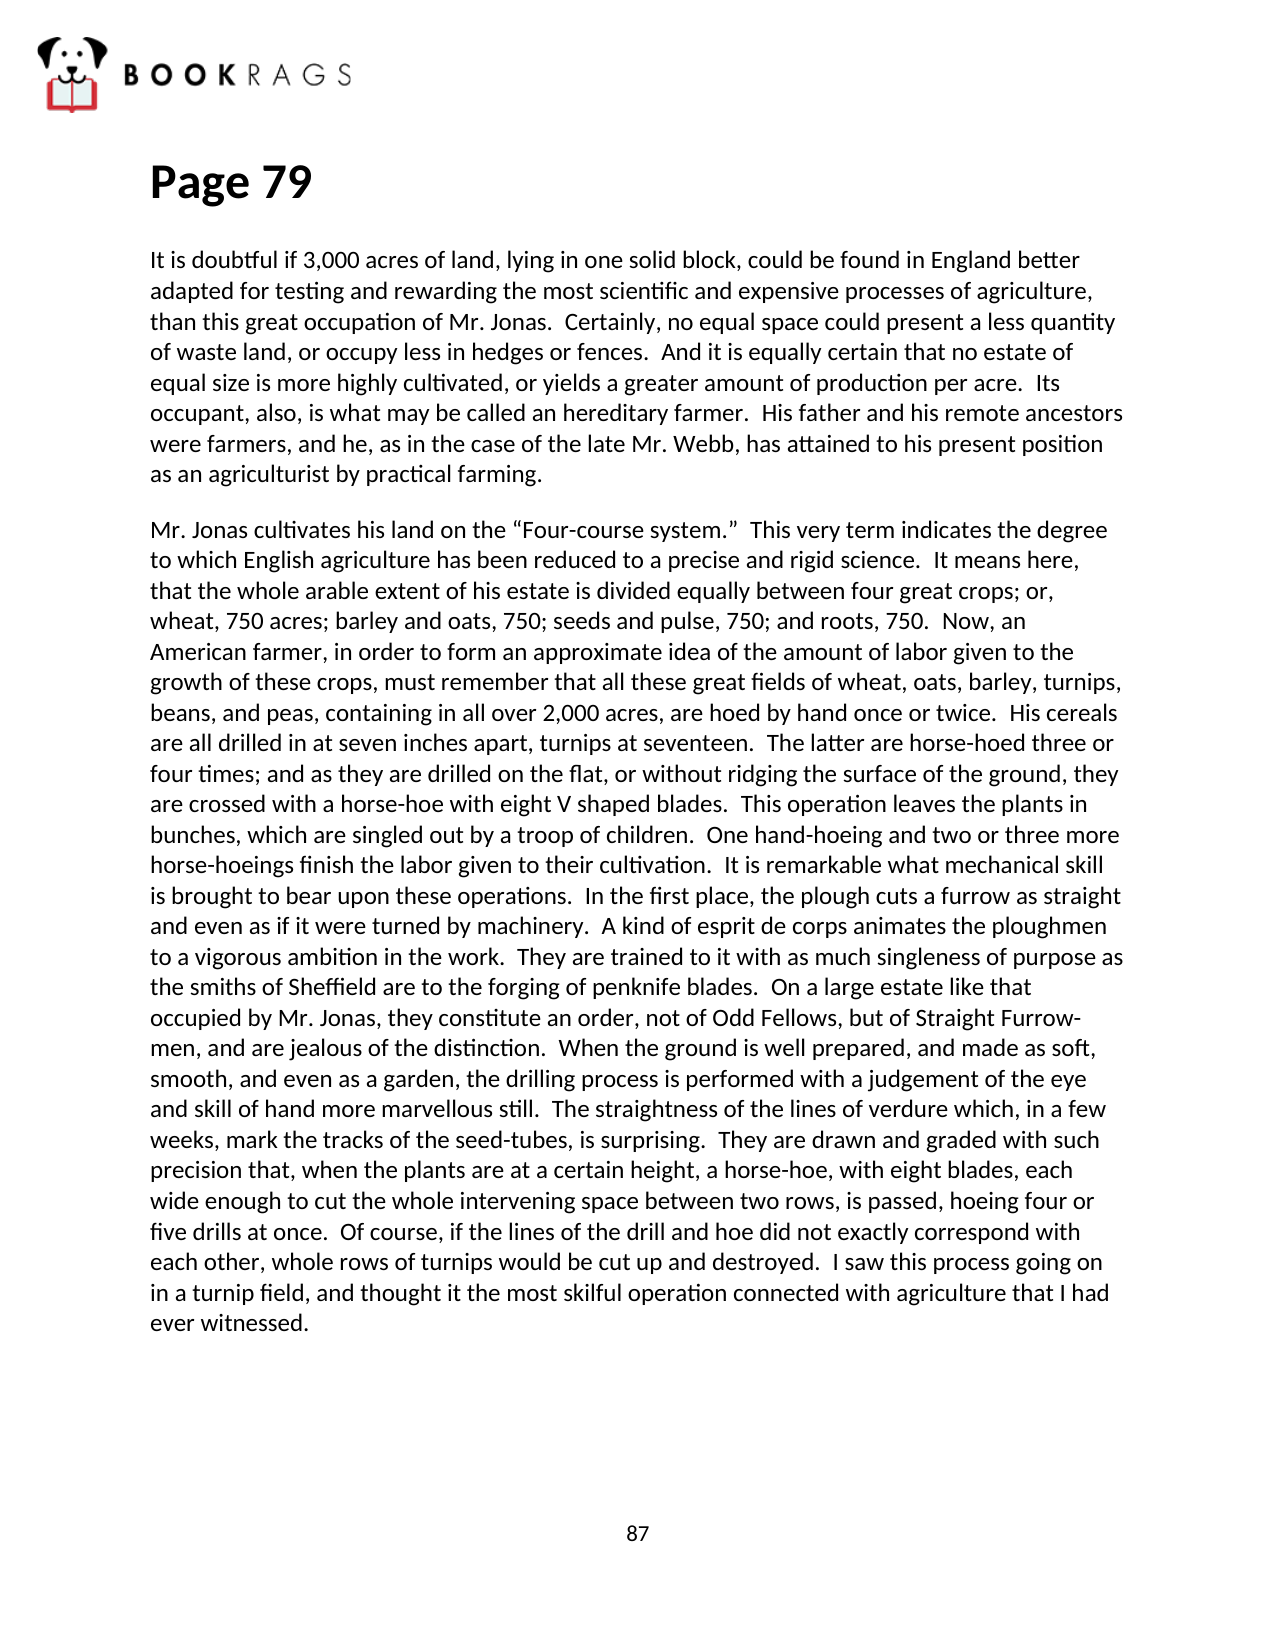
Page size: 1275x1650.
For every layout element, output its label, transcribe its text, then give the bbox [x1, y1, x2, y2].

picture [37, 37, 351, 113]
text It is doubtful if 3,000 acres of land, lying in one solid block, could be found in England better adapted for testing and rewarding the most scientific and expensive processes of agriculture, than this great occupation of Mr. Jonas. Certainly, no equal space could present a less quantity of waste land, or occupy less in hedges or fences. And it is equally certain that no estate of equal size is more highly cultivated, or yields a greater amount of production per acre. Its occupant, also, is what may be called an hereditary farmer. His father and his remote ancestors were farmers, and he, as in the case of the late Mr. Webb, has attained to his present position as an agriculturist by practical farming. [150, 244, 1125, 489]
text Page 79 [150, 150, 1125, 211]
text Mr. Jonas cultivates his land on the “Four-course system.” This very term indicates the degree to which English agriculture has been reduced to a precise and rigid science. It means here, that the whole arable extent of his estate is divided equally between four great crops; or, wheat, 750 acres; barley and oats, 750; seeds and pulse, 750; and roots, 750. Now, an American farmer, in order to form an approximate idea of the amount of labor given to the growth of these crops, must remember that all these great fields of wheat, oats, barley, turnips, beans, and peas, containing in all over 2,000 acres, are hoed by hand once or twice. His cereals are all drilled in at seven inches apart, turnips at seventeen. The latter are horse-hoed three or four times; and as they are drilled on the flat, or without ridging the surface of the ground, they are crossed with a horse-hoe with eight V shaped blades. This operation leaves the plants in bunches, which are singled out by a troop of children. One hand-hoeing and two or three more horse-hoeings finish the labor given to their cultivation. It is remarkable what mechanical skill is brought to bear upon these operations. In the first place, the plough cuts a furrow as straight and even as if it were turned by machinery. A kind of esprit de corps animates the ploughmen to a vigorous ambition in the work. They are trained to it with as much singleness of purpose as the smiths of Sheffield are to the forging of penknife blades. On a large estate like that occupied by Mr. Jonas, they constitute an order, not of Odd Fellows, but of Straight Furrow-men, and are jealous of the distinction. When the ground is well prepared, and made as soft, smooth, and even as a garden, the drilling process is performed with a judgement of the eye and skill of hand more marvellous still. The straightness of the lines of verdure which, in a few weeks, mark the tracks of the seed-tubes, is surprising. They are drawn and graded with such precision that, when the plants are at a certain height, a horse-hoe, with eight blades, each wide enough to cut the whole intervening space between two rows, is passed, hoeing four or five drills at once. Of course, if the lines of the drill and hoe did not exactly correspond with each other, whole rows of turnips would be cut up and destroyed. I saw this process going on in a turnip field, and thought it the most skilful operation connected with agriculture that I had ever witnessed. [150, 514, 1125, 1338]
